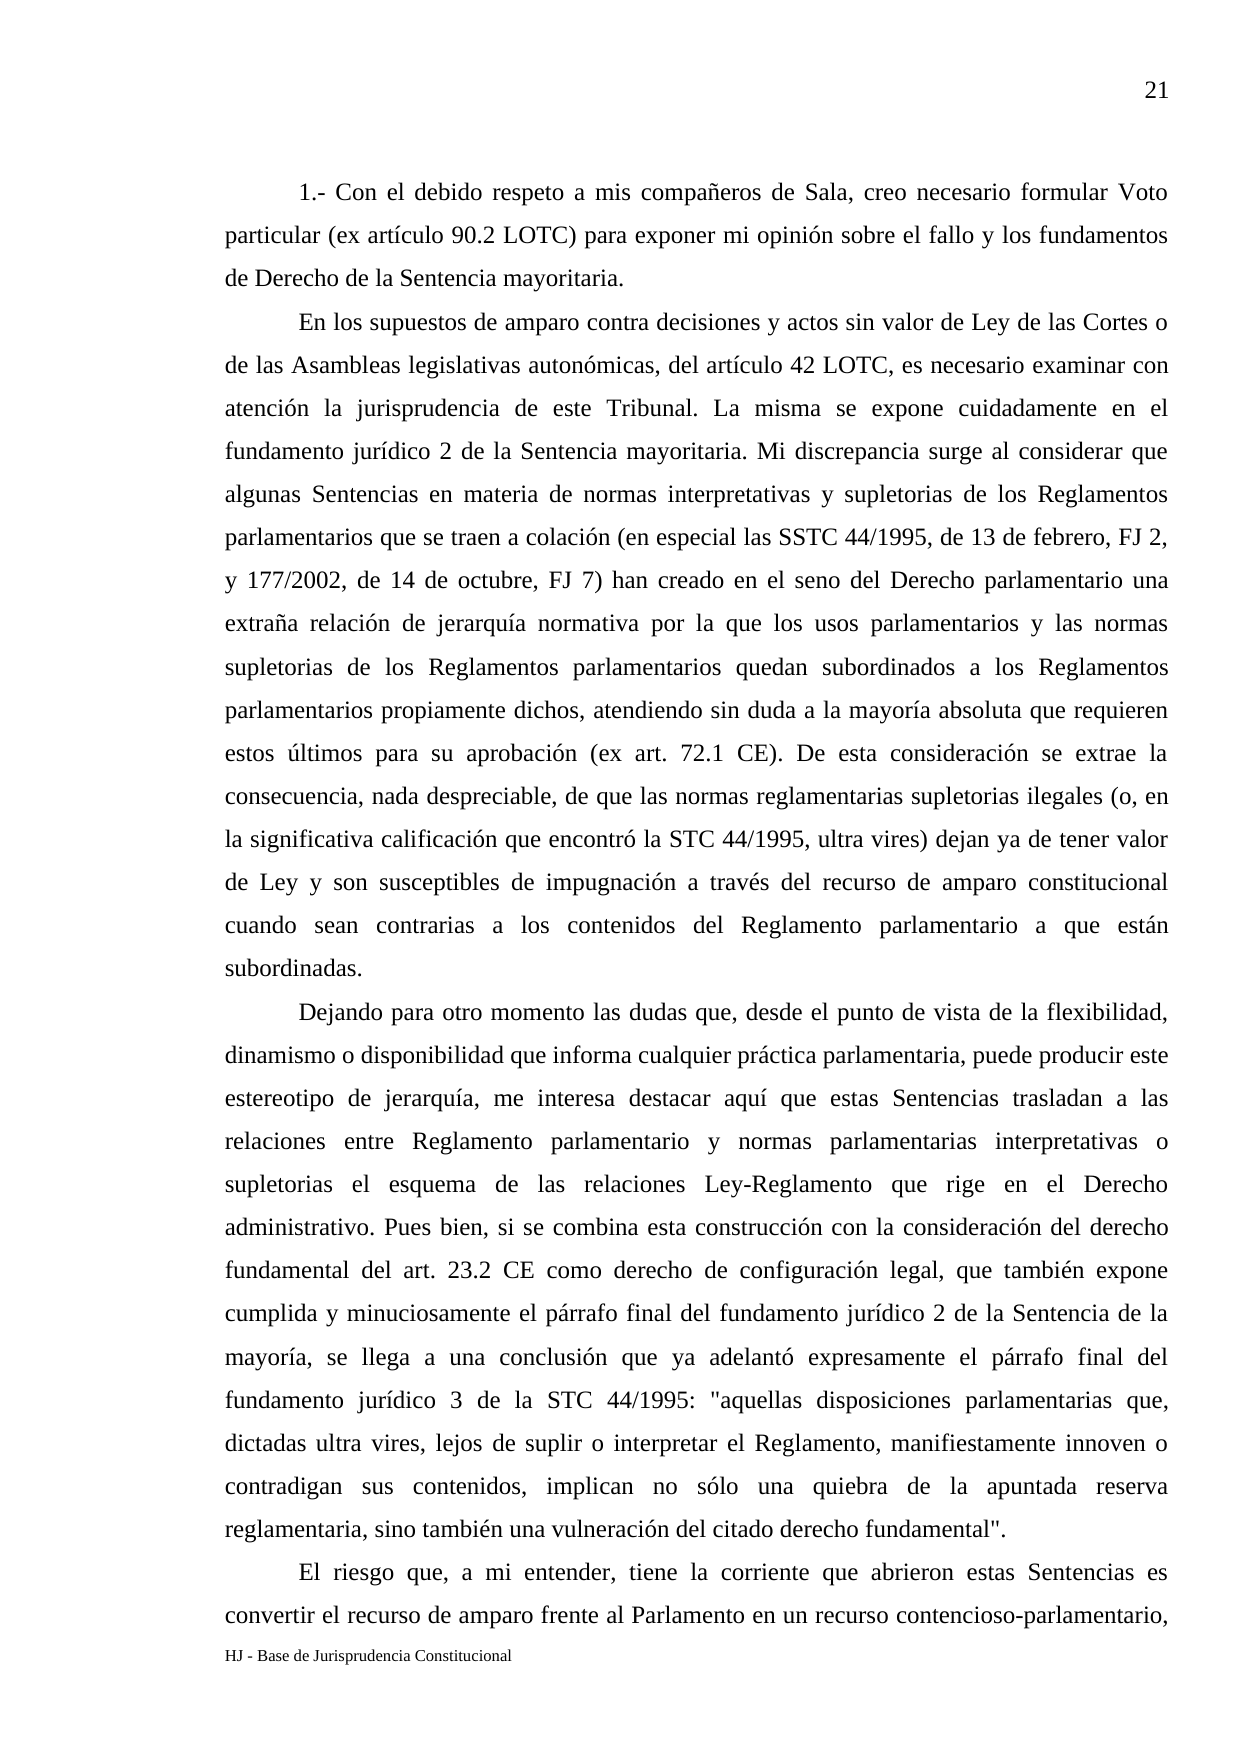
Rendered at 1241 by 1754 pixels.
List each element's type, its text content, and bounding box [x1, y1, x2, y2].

text Dejando para otro momento las dudas que, desde el punto de vista de la flexibilidad, dinamismo o disponibilidad que informa cualquier práctica parlamentaria, puede producir este estereotipo de jerarquía, me interesa destacar aquí que estas Sentencias trasladan a las relaciones entre Reglamento parlamentario y normas parlamentarias interpretativas o supletorias el esquema de las relaciones Ley-Reglamento que rige en el Derecho administrativo. Pues bien, si se combina esta construcción con la consideración del derecho fundamental del art. 23.2 CE como derecho de configuración legal, que también expone cumplida y minuciosamente el párrafo final del fundamento jurídico 2 de la Sentencia de la mayoría, se llega a una conclusión que ya adelantó expresamente el párrafo final del fundamento jurídico 3 de la STC 44/1995: "aquellas disposiciones parlamentarias que, dictadas ultra vires, lejos de suplir o interpretar el Reglamento, manifiestamente innoven o contradigan sus contenidos, implican no sólo una quiebra de la apuntada reserva reglamentaria, sino también una vulneración del citado derecho fundamental". [224, 997, 1169, 1543]
text En los supuestos de amparo contra decisiones y actos sin valor de Ley de las Cortes o de las Asambleas legislativas autonómicas, del artículo 42 LOTC, es necesario examinar con atención la jurisprudencia de este Tribunal. La misma se expone cuidadamente en el fundamento jurídico 2 de la Sentencia mayoritaria. Mi discrepancia surge al considerar que algunas Sentencias en materia de normas interpretativas y supletorias de los Reglamentos parlamentarios que se traen a colación (en especial las SSTC 44/1995, de 13 de febrero, FJ 2, y 177/2002, de 14 de octubre, FJ 7) han creado en el seno del Derecho parlamentario una extraña relación de jerarquía normativa por la que los usos parlamentarios y las normas supletorias de los Reglamentos parlamentarios quedan subordinados a los Reglamentos parlamentarios propiamente dichos, atendiendo sin duda a la mayoría absoluta que requieren estos últimos para su aprobación (ex art. 72.1 CE). De esta consideración se extrae la consecuencia, nada despreciable, de que las normas reglamentarias supletorias ilegales (o, en la significativa calificación que encontró la STC 44/1995, ultra vires) dejan ya de tener valor de Ley y son susceptibles de impugnación a través del recurso de amparo constitucional cuando sean contrarias a los contenidos del Reglamento parlamentario a que están subordinadas. [224, 307, 1169, 982]
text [224, 1557, 1169, 1629]
text 1.- Con el debido respeto a mis compañeros de Sala, creo necesario formular Voto particular (ex artículo 90.2 LOTC) para exponer mi opinión sobre el fallo y los fundamentos de Derecho de la Sentencia mayoritaria. [224, 177, 1169, 292]
